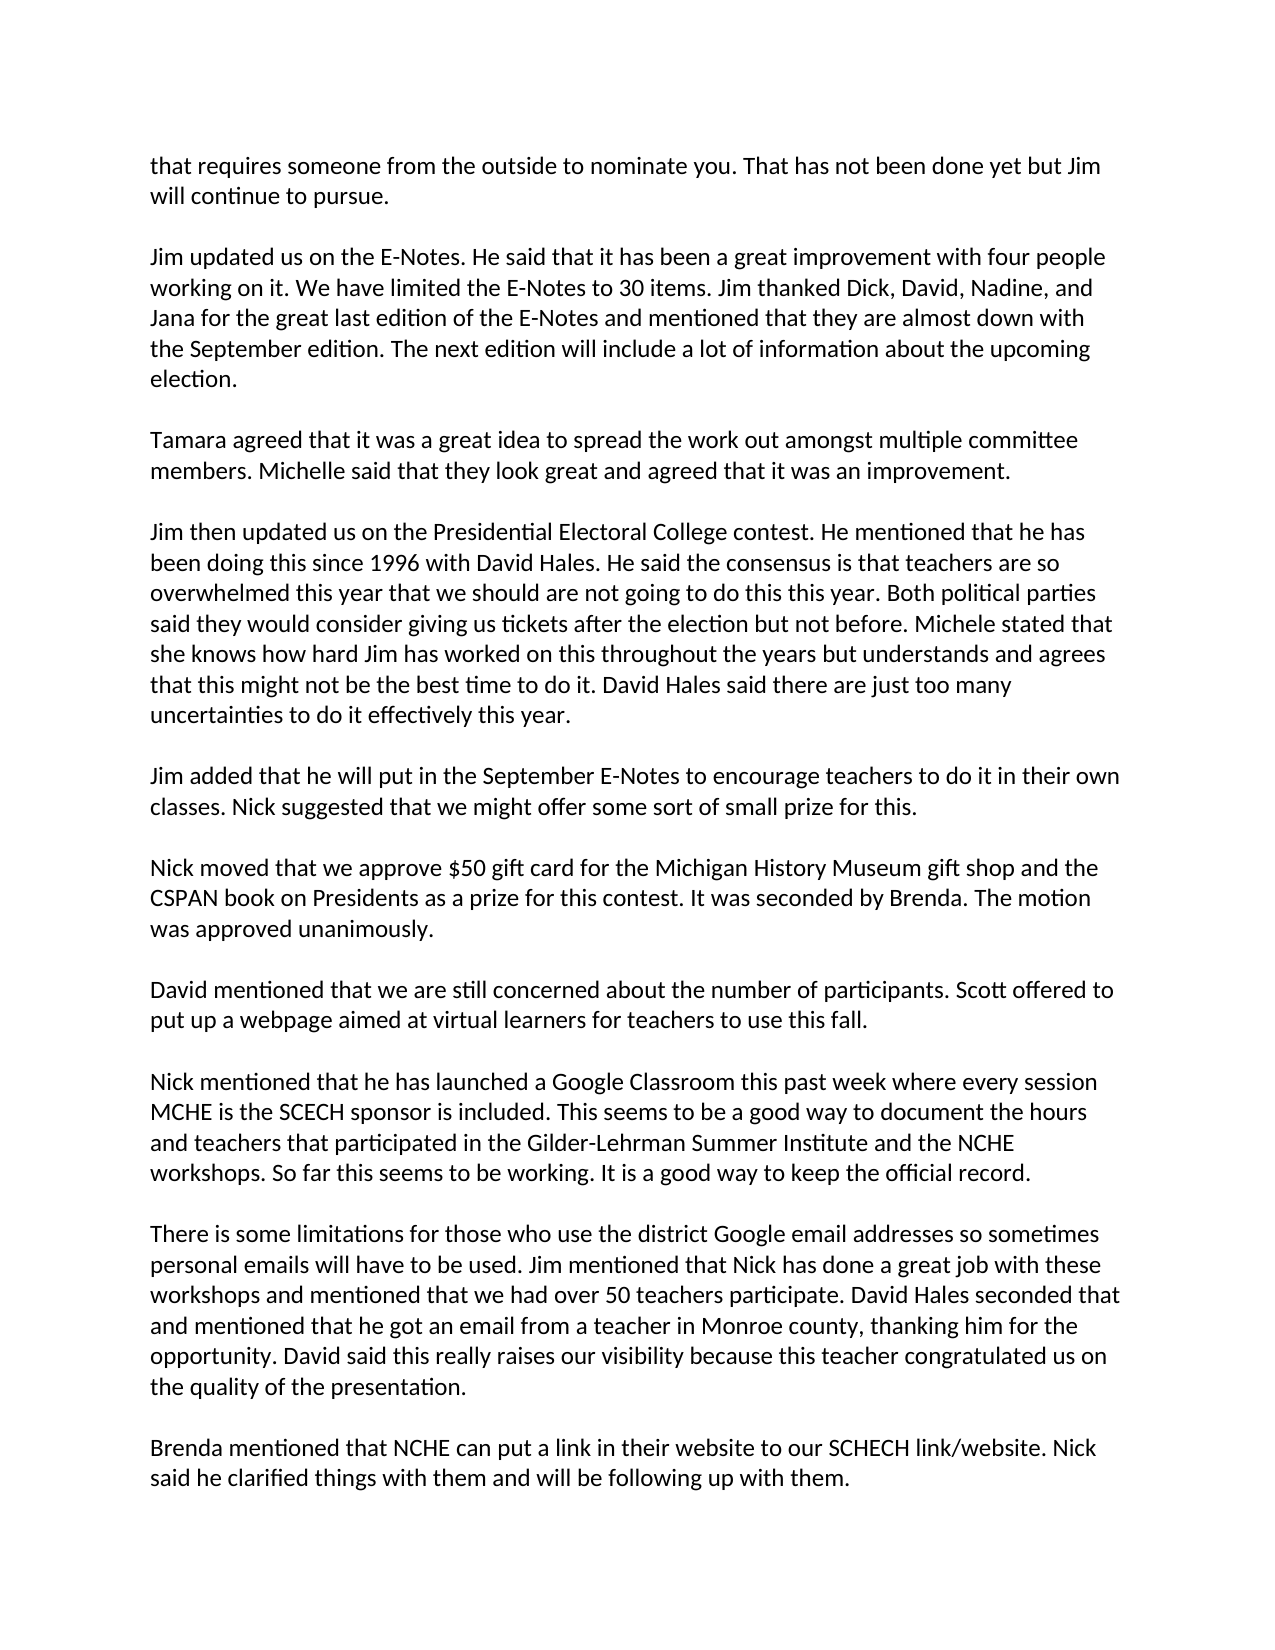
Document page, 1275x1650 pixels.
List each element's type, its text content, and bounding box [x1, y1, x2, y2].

text Jim then updated us on the Presidential Electoral College contest. He mentioned that he has been doing this since 1996 with David Hales. He said the consensus is that teachers are so overwhelmed this year that we should are not going to do this this year. Both political parties said they would consider giving us tickets after the election but not before. Michele stated that she knows how hard Jim has worked on this throughout the years but understands and agrees that this might not be the best time to do it. David Hales said there are just too many uncertainties to do it effectively this year. [150, 516, 1125, 730]
text David mentioned that we are still concerned about the number of participants. Scott offered to put up a webpage aimed at virtual learners for teachers to use this fall. [150, 974, 1125, 1035]
text Jim updated us on the E-Notes. He said that it has been a great improvement with four people working on it. We have limited the E-Notes to 30 items. Jim thanked Dick, David, Nadine, and Jana for the great last edition of the E-Notes and mentioned that they are almost down with the September edition. The next edition will include a lot of information about the upcoming election. [150, 242, 1125, 394]
text There is some limitations for those who use the district Google email addresses so sometimes personal emails will have to be used. Jim mentioned that Nick has done a great job with these workshops and mentioned that we had over 50 teachers participate. David Hales seconded that and mentioned that he got an email from a teacher in Monroe county, thanking him for the opportunity. David said this really raises our visibility because this teacher congratulated us on the quality of the presentation. [150, 1218, 1125, 1401]
text Nick moved that we approve $50 gift card for the Michigan History Museum gift shop and the CSPAN book on Presidents as a prize for this contest. It was seconded by Brenda. The motion was approved unanimously. [150, 852, 1125, 943]
text Nick mentioned that he has launched a Google Classroom this past week where every session MCHE is the SCECH sponsor is included. This seems to be a good way to document the hours and teachers that participated in the Gilder-Lehrman Summer Institute and the NCHE workshops. So far this seems to be working. It is a good way to keep the official record. [150, 1066, 1125, 1188]
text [150, 150, 1125, 211]
text Brenda mentioned that NCHE can put a link in their website to our SCHECH link/website. Nick said he clarified things with them and will be following up with them. [150, 1432, 1125, 1493]
text Tamara agreed that it was a great idea to spread the work out amongst multiple committee members. Michelle said that they look great and agreed that it was an improvement. [150, 425, 1125, 486]
text Jim added that he will put in the September E-Notes to encourage teachers to do it in their own classes. Nick suggested that we might offer some sort of small prize for this. [150, 760, 1125, 821]
